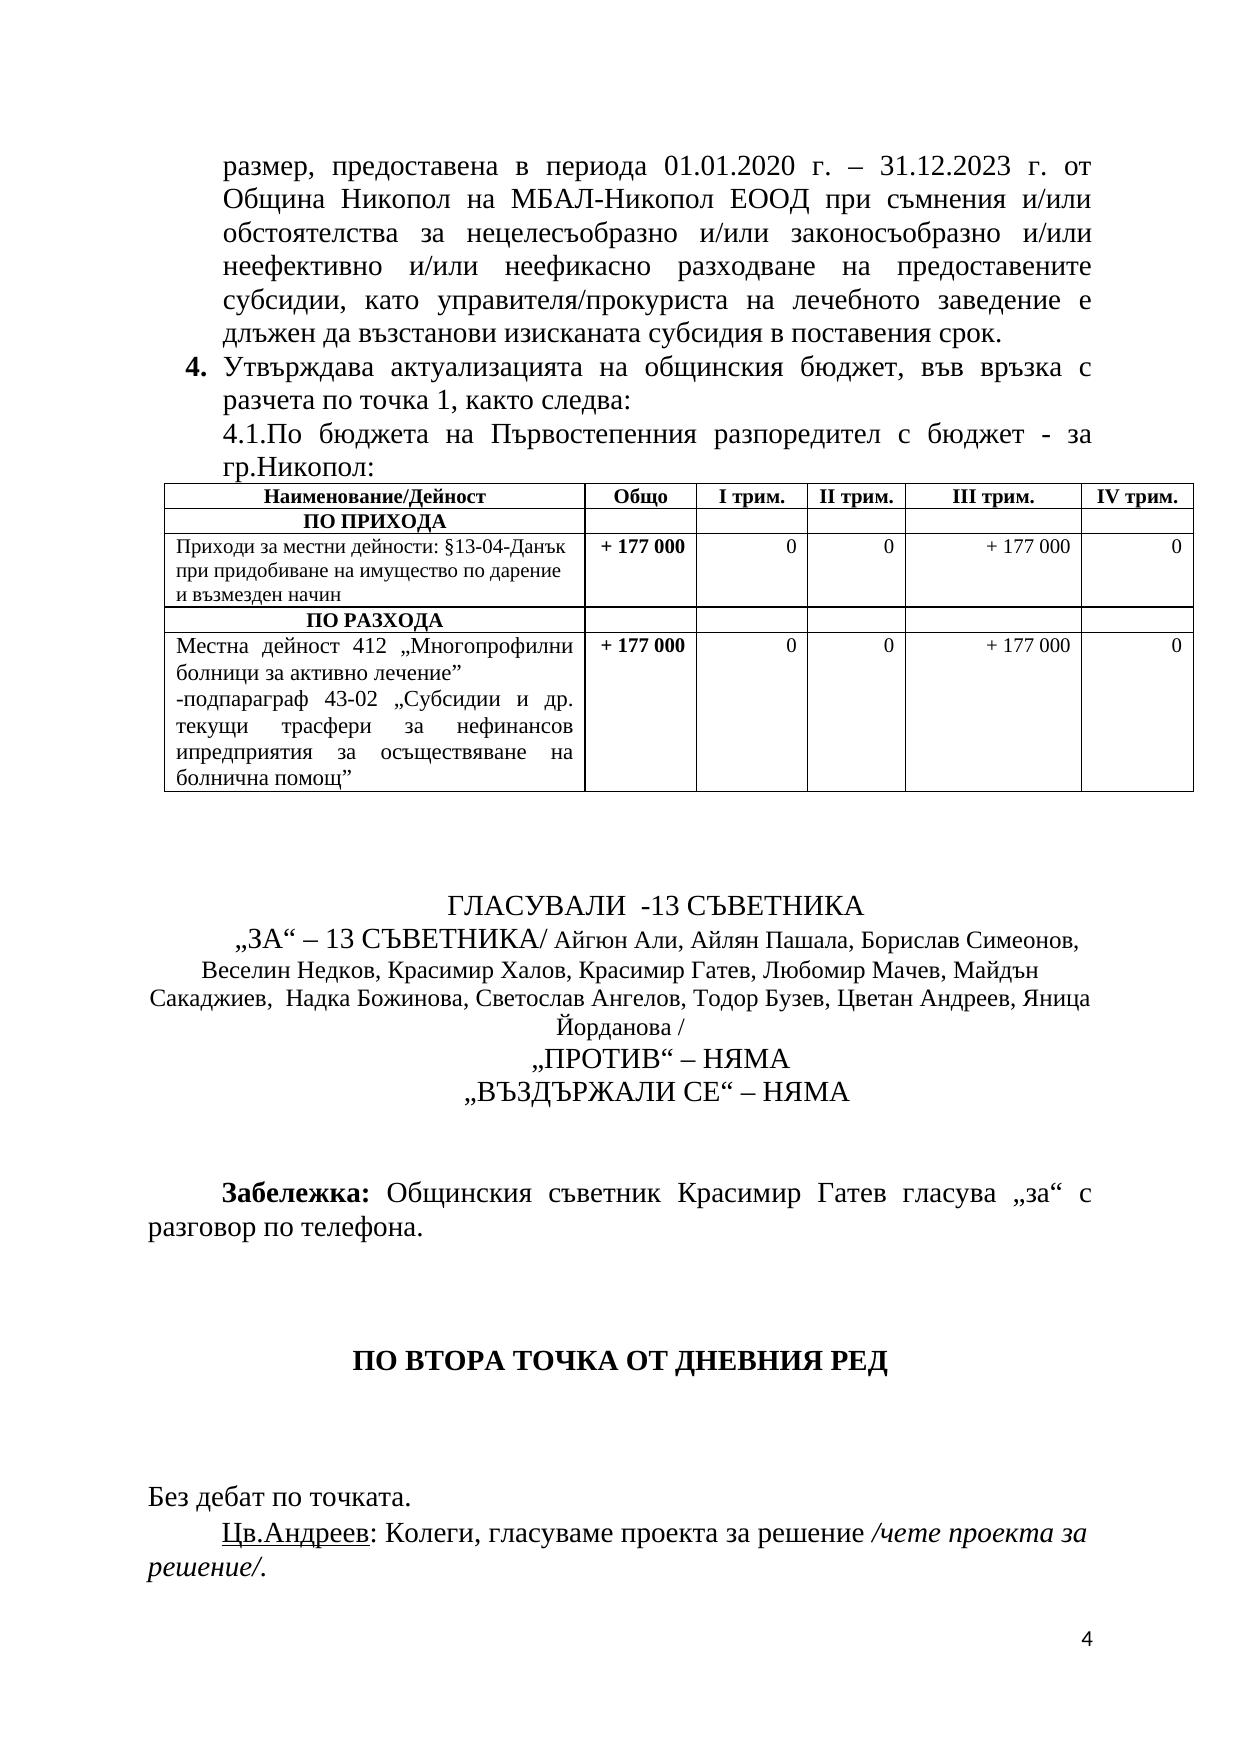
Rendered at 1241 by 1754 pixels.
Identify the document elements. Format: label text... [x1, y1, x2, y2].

table_cell 0 [808, 633, 905, 791]
text Забележка: Общинския съветник Красимир Гатев гласува „за“ с разговор по телефона. [148, 1175, 1093, 1242]
list Утвърждава актуализацията на общинския бюджет, във връзка с разчета по точка 1, както следва: [185, 349, 1093, 416]
text ГЛАСУВАЛИ -13 СЪВЕТНИКА [148, 888, 1090, 921]
table_cell 0 [1082, 633, 1193, 791]
table_cell 0 [697, 534, 807, 606]
text Цв.Андреев: Колеги, гласуваме проекта за решение /чете проекта за решение/. [148, 1516, 1090, 1583]
text 4.1.По бюджета на Първостепенния разпоредител с бюджет - за гр.Никопол: [223, 416, 1093, 483]
table_cell + 177 000 [586, 534, 696, 606]
table_cell Приходи за местни дейности: §13-04-Данък при придобиване на имущество по дарение и възмезден начин [165, 534, 584, 606]
text „ПРОТИВ“ – НЯМА [148, 1041, 1093, 1074]
table_header ІІІ трим. [906, 484, 1081, 508]
text „ЗА“ – 13 СЪВЕТНИКА/ Айгюн Али, Айлян Пашала, Борислав Симеонов, Веселин Недков, Красимир Халов, Красимир Гатев, Любомир Мачев, Майдън Сакаджиев, Надка Божинова, Светослав Ангелов, Тодор Бузев, Цветан Андреев, Яница Йорданова / [148, 921, 1093, 1041]
table_cell [808, 509, 905, 533]
table_cell [697, 509, 807, 533]
table_cell [586, 509, 696, 533]
table_cell ПО РАЗХОДА [165, 608, 584, 632]
text Без дебат по точката. [148, 1479, 1093, 1513]
text „ВЪЗДЪРЖАЛИ СЕ“ – НЯМА [148, 1074, 1093, 1108]
table_cell [808, 608, 905, 632]
table_cell + 177 000 [906, 633, 1081, 791]
table_cell 0 [808, 534, 905, 606]
table_cell [906, 608, 1081, 632]
table_header І трим. [697, 484, 807, 508]
table_header Общо [586, 484, 696, 508]
table_cell ПО ПРИХОДА [165, 509, 584, 533]
table_cell [1082, 509, 1193, 533]
table_header Наименование/Дейност [165, 484, 584, 508]
table_cell 0 [697, 633, 807, 791]
table_cell [1082, 608, 1193, 632]
table_cell Местна дейност 412 „Многопрофилни болници за активно лечение” -подпараграф 43-02 „Субсидии и др. текущи трасфери за нефинансов ипредприятия за осъществяване на болнична помощ” [165, 633, 584, 791]
table_cell + 177 000 [586, 633, 696, 791]
table_cell 0 [1082, 534, 1193, 606]
text ПО ВТОРА ТОЧКА ОТ ДНЕВНИЯ РЕД [148, 1343, 1093, 1376]
table_cell [697, 608, 807, 632]
table_header ІІ трим. [808, 484, 905, 508]
table_cell + 177 000 [906, 534, 1081, 606]
table_header ІV трим. [1082, 484, 1193, 508]
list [185, 148, 1093, 349]
table_cell [586, 608, 696, 632]
table_cell [906, 509, 1081, 533]
